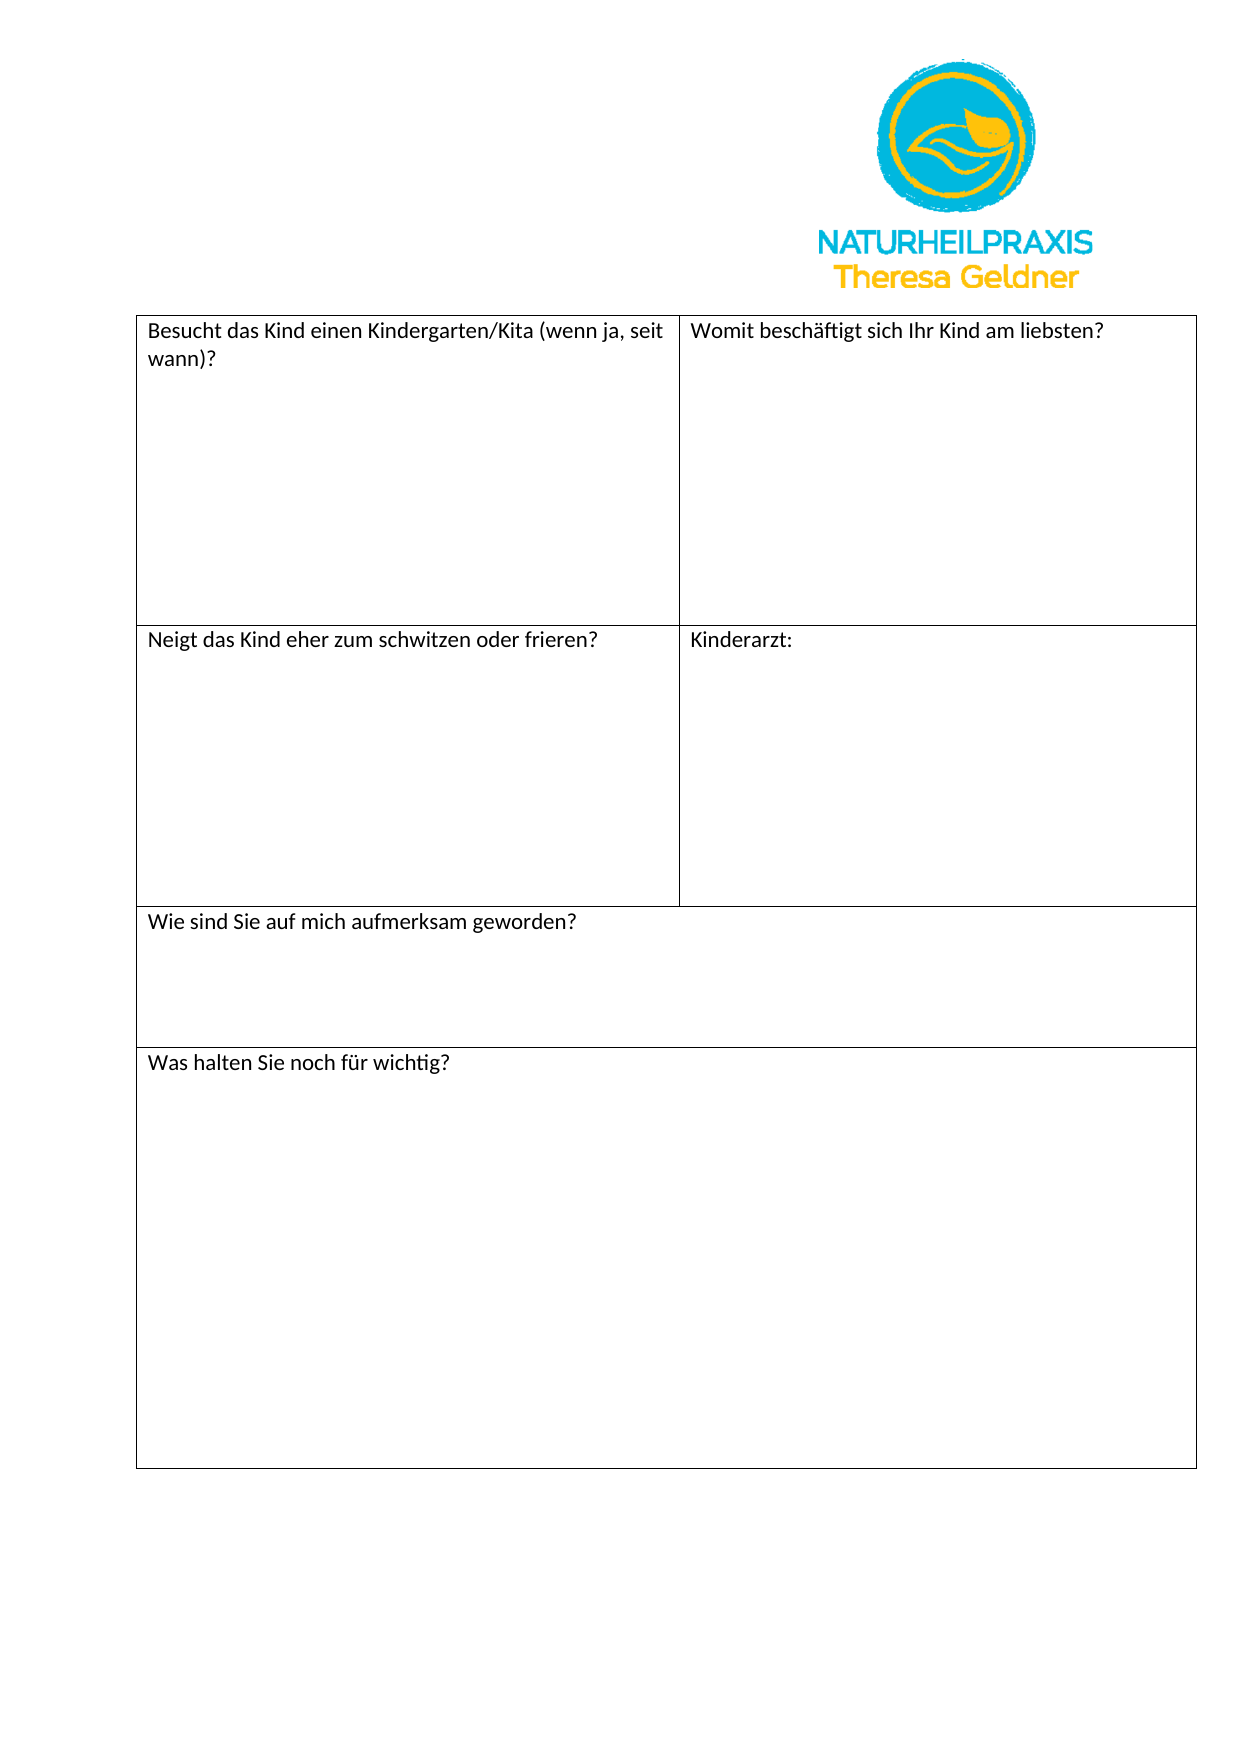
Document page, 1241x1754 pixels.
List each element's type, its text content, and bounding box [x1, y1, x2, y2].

table_cell Besucht das Kind einen Kindergarten/Kita (wenn ja, seit wann)? [137, 316, 679, 624]
table_cell Kinderarzt: [680, 626, 1196, 906]
table_cell Neigt das Kind eher zum schwitzen oder frieren? [137, 626, 679, 906]
table_cell Womit beschäftigt sich Ihr Kind am liebsten? [680, 316, 1196, 624]
table_cell Wie sind Sie auf mich aufmerksam geworden? [137, 907, 1196, 1047]
table_cell Was halten Sie noch für wichtig? [137, 1048, 1196, 1468]
